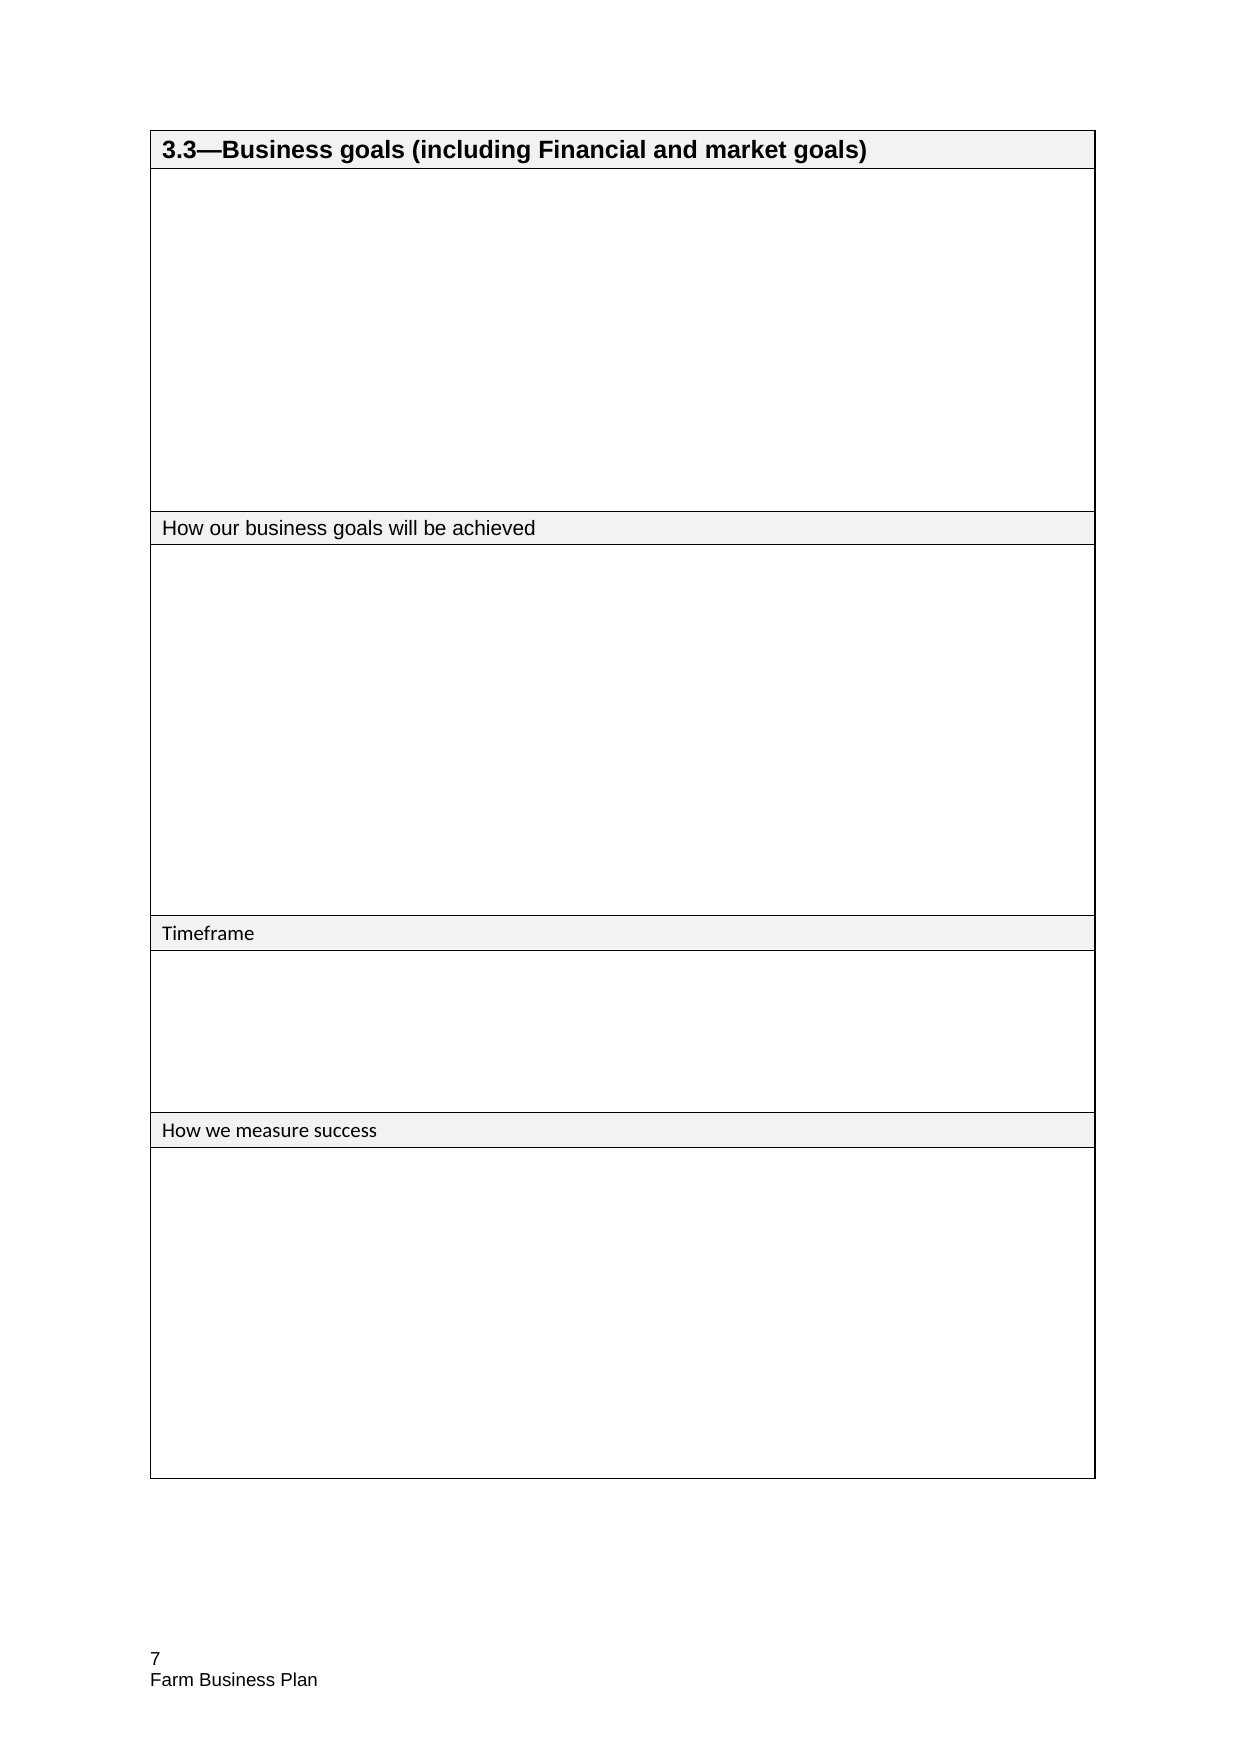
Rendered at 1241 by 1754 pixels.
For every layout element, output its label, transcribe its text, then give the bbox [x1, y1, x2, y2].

table_cell [151, 169, 1094, 511]
table_cell How we measure success [151, 1113, 1094, 1147]
table_cell [151, 1148, 1094, 1477]
table_header 3.3—Business goals (including Financial and market goals) [151, 131, 1094, 168]
table_cell How our business goals will be achieved [151, 512, 1094, 544]
table_cell Timeframe [151, 916, 1094, 949]
table_cell [151, 545, 1094, 915]
table_cell [151, 951, 1094, 1112]
